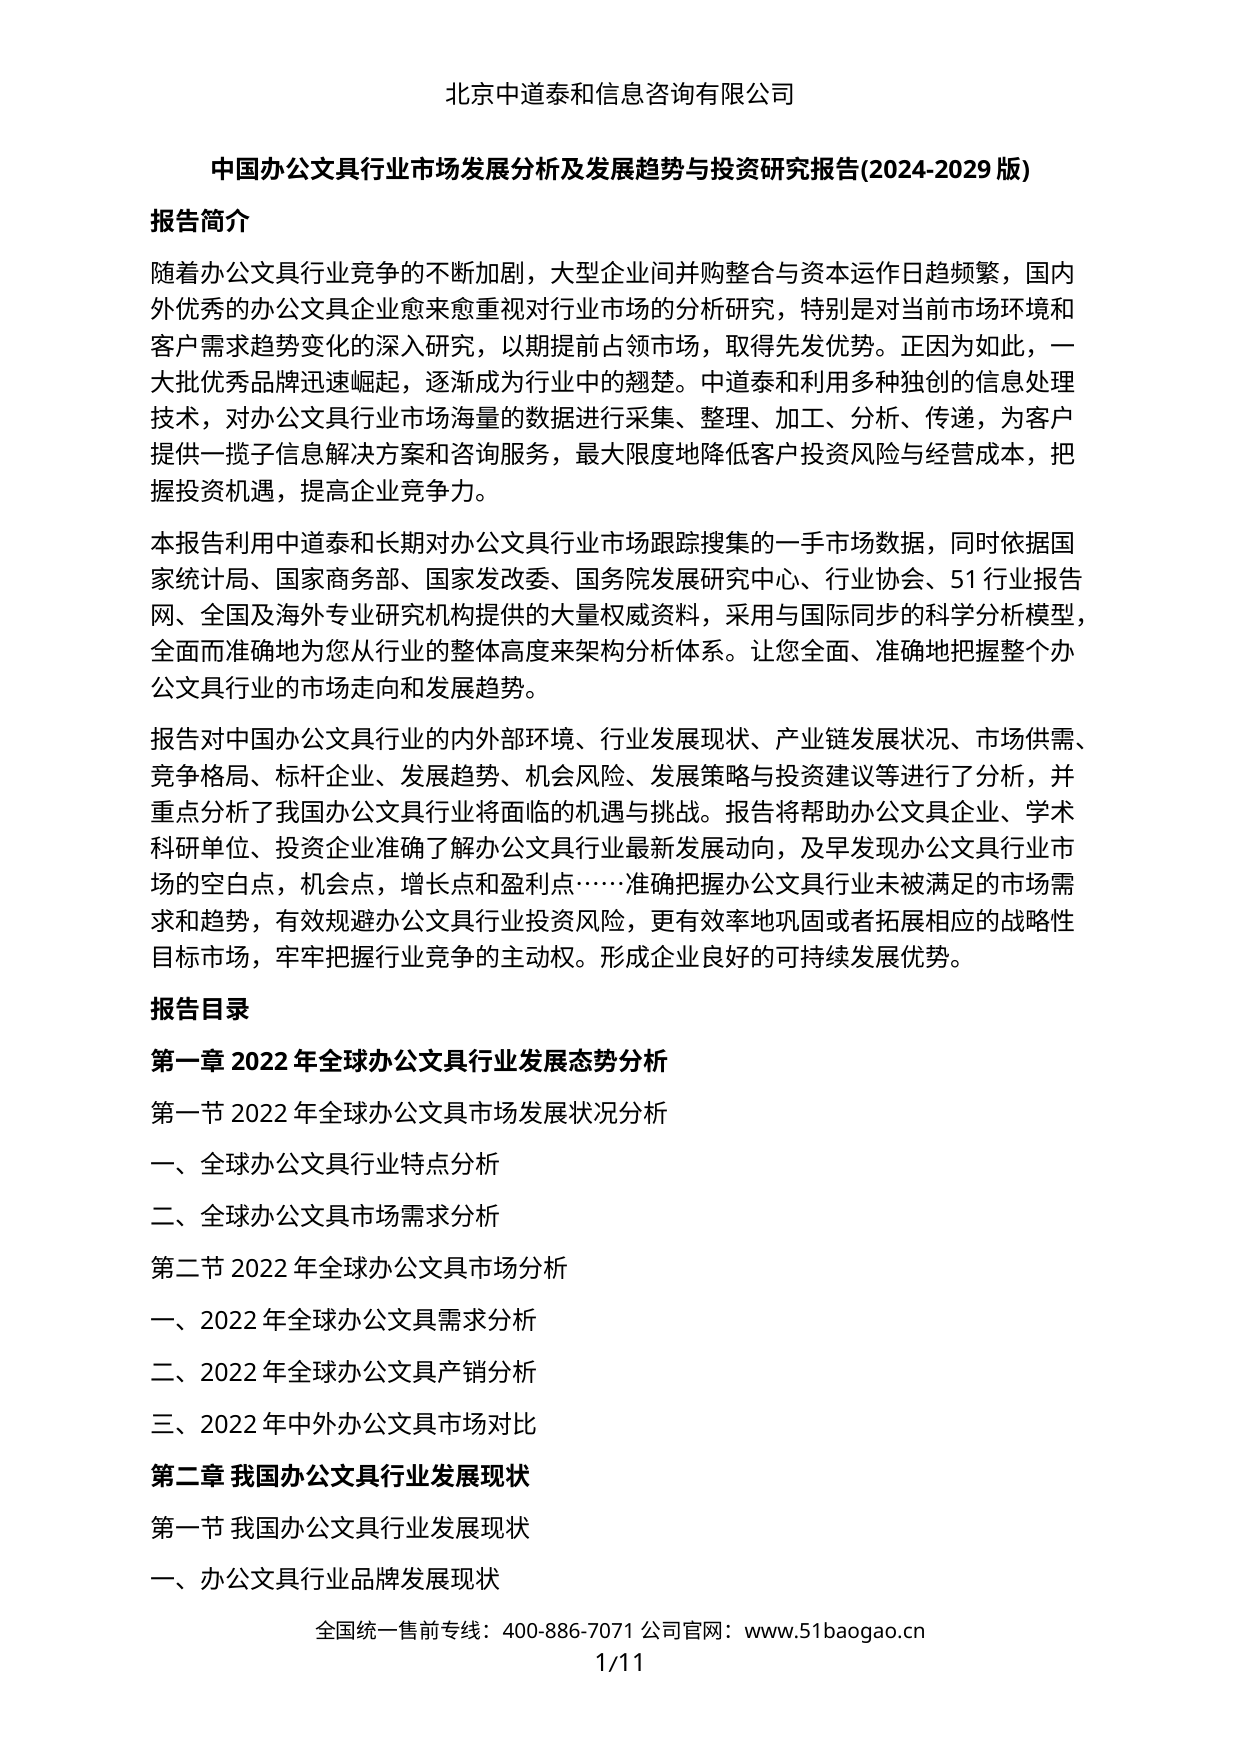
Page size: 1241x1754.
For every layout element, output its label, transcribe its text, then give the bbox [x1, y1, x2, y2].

text 报告简介 [150, 202, 1090, 238]
text 第一节 2022年全球办公文具市场发展状况分析 [150, 1093, 1090, 1129]
text 中国办公文具行业市场发展分析及发展趋势与投资研究报告(2024-2029版) [150, 150, 1090, 186]
text 第一章 2022年全球办公文具行业发展态势分析 [150, 1041, 1090, 1077]
text 一、办公文具行业品牌发展现状 [150, 1560, 1090, 1596]
text 二、2022年全球办公文具产销分析 [150, 1352, 1090, 1389]
text 报告对中国办公文具行业的内外部环境、行业发展现状、产业链发展状况、市场供需、竞争格局、标杆企业、发展趋势、机会风险、发展策略与投资建议等进行了分析，并重点分析了我国办公文具行业将面临的机遇与挑战。报告将帮助办公文具企业、学术科研单位、投资企业准确了解办公文具行业最新发展动向，及早发现办公文具行业市场的空白点，机会点，增长点和盈利点……准确把握办公文具行业未被满足的市场需求和趋势，有效规避办公文具行业投资风险，更有效率地巩固或者拓展相应的战略性目标市场，牢牢把握行业竞争的主动权。形成企业良好的可持续发展优势。 [150, 720, 1090, 974]
text 第二章 我国办公文具行业发展现状 [150, 1456, 1090, 1492]
text 一、2022年全球办公文具需求分析 [150, 1301, 1090, 1337]
text 第一节 我国办公文具行业发展现状 [150, 1508, 1090, 1544]
text 三、2022年中外办公文具市场对比 [150, 1404, 1090, 1441]
text 一、全球办公文具行业特点分析 [150, 1145, 1090, 1181]
text 二、全球办公文具市场需求分析 [150, 1197, 1090, 1233]
text 报告目录 [150, 989, 1090, 1026]
text 随着办公文具行业竞争的不断加剧，大型企业间并购整合与资本运作日趋频繁，国内外优秀的办公文具企业愈来愈重视对行业市场的分析研究，特别是对当前市场环境和客户需求趋势变化的深入研究，以期提前占领市场，取得先发优势。正因为如此，一大批优秀品牌迅速崛起，逐渐成为行业中的翘楚。中道泰和利用多种独创的信息处理技术，对办公文具行业市场海量的数据进行采集、整理、加工、分析、传递，为客户提供一揽子信息解决方案和咨询服务，最大限度地降低客户投资风险与经营成本，把握投资机遇，提高企业竞争力。 [150, 254, 1090, 507]
text 本报告利用中道泰和长期对办公文具行业市场跟踪搜集的一手市场数据，同时依据国家统计局、国家商务部、国家发改委、国务院发展研究中心、行业协会、51行业报告网、全国及海外专业研究机构提供的大量权威资料，采用与国际同步的科学分析模型，全面而准确地为您从行业的整体高度来架构分析体系。让您全面、准确地把握整个办公文具行业的市场走向和发展趋势。 [150, 523, 1090, 704]
text 第二节 2022年全球办公文具市场分析 [150, 1249, 1090, 1285]
